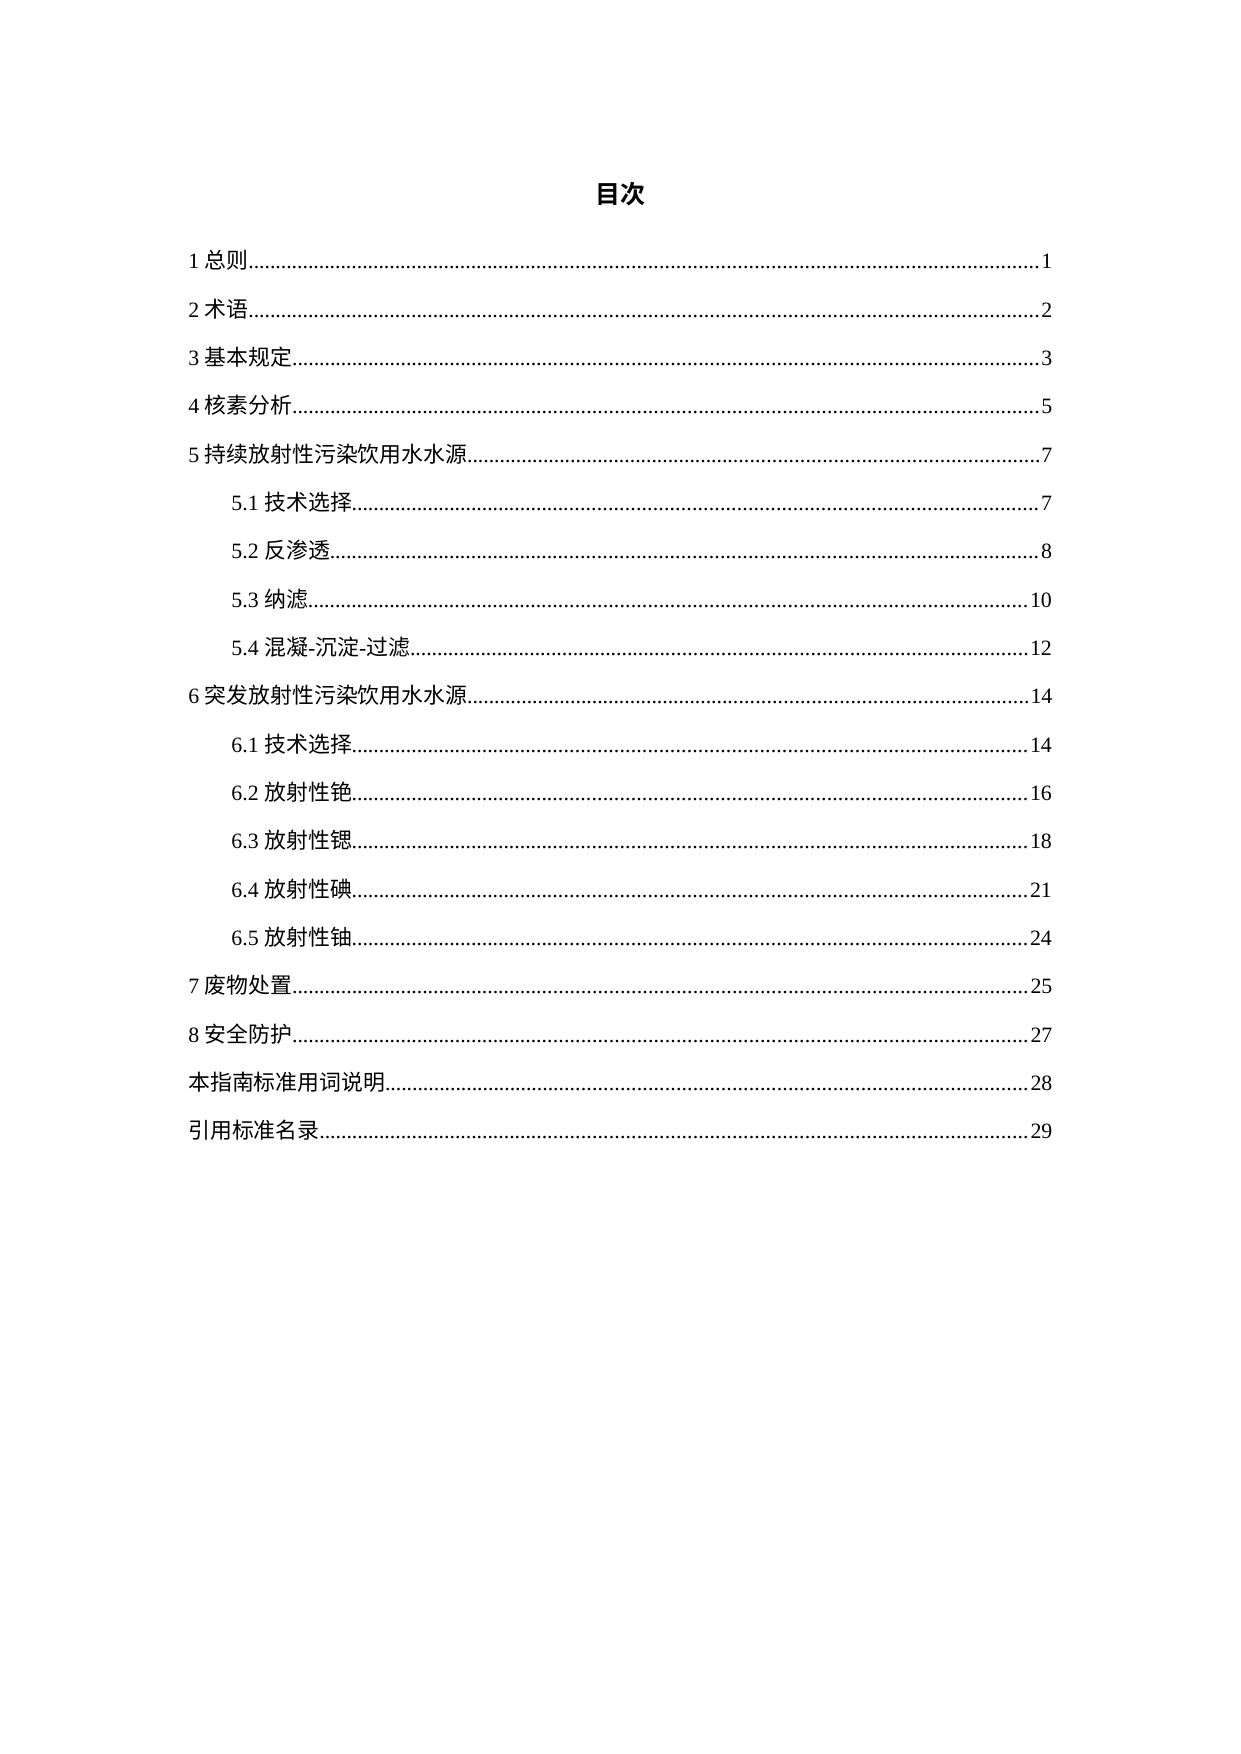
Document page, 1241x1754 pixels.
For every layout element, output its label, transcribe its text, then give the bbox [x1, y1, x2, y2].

text 本指南标准用词说明 28 [187, 1064, 1053, 1097]
text 1 总则 1 [187, 243, 1053, 275]
text 6.3 放射性锶 18 [231, 823, 1053, 855]
text 5.4 混凝-沉淀-过滤 12 [231, 629, 1053, 662]
text 2 术语 2 [187, 291, 1053, 324]
text 5.1 技术选择 7 [231, 484, 1053, 517]
text 引用标准名录 29 [187, 1113, 1053, 1145]
text 5.3 纳滤 10 [231, 581, 1053, 614]
text 4 核素分析 5 [187, 388, 1053, 420]
text 5.2 反渗透 8 [231, 533, 1053, 565]
text 5 持续放射性污染饮用水水源 7 [187, 436, 1053, 469]
text 8 安全防护 27 [187, 1016, 1053, 1049]
text 6.5 放射性铀 24 [231, 919, 1053, 952]
text 3 基本规定 3 [187, 339, 1053, 372]
text 6 突发放射性污染饮用水水源 14 [187, 678, 1053, 710]
text 6.4 放射性碘 21 [231, 871, 1053, 904]
text 7 废物处置 25 [187, 968, 1053, 1000]
text 6.1 技术选择 14 [231, 726, 1053, 759]
text 6.2 放射性铯 16 [231, 774, 1053, 807]
text 目次 [187, 160, 1053, 225]
